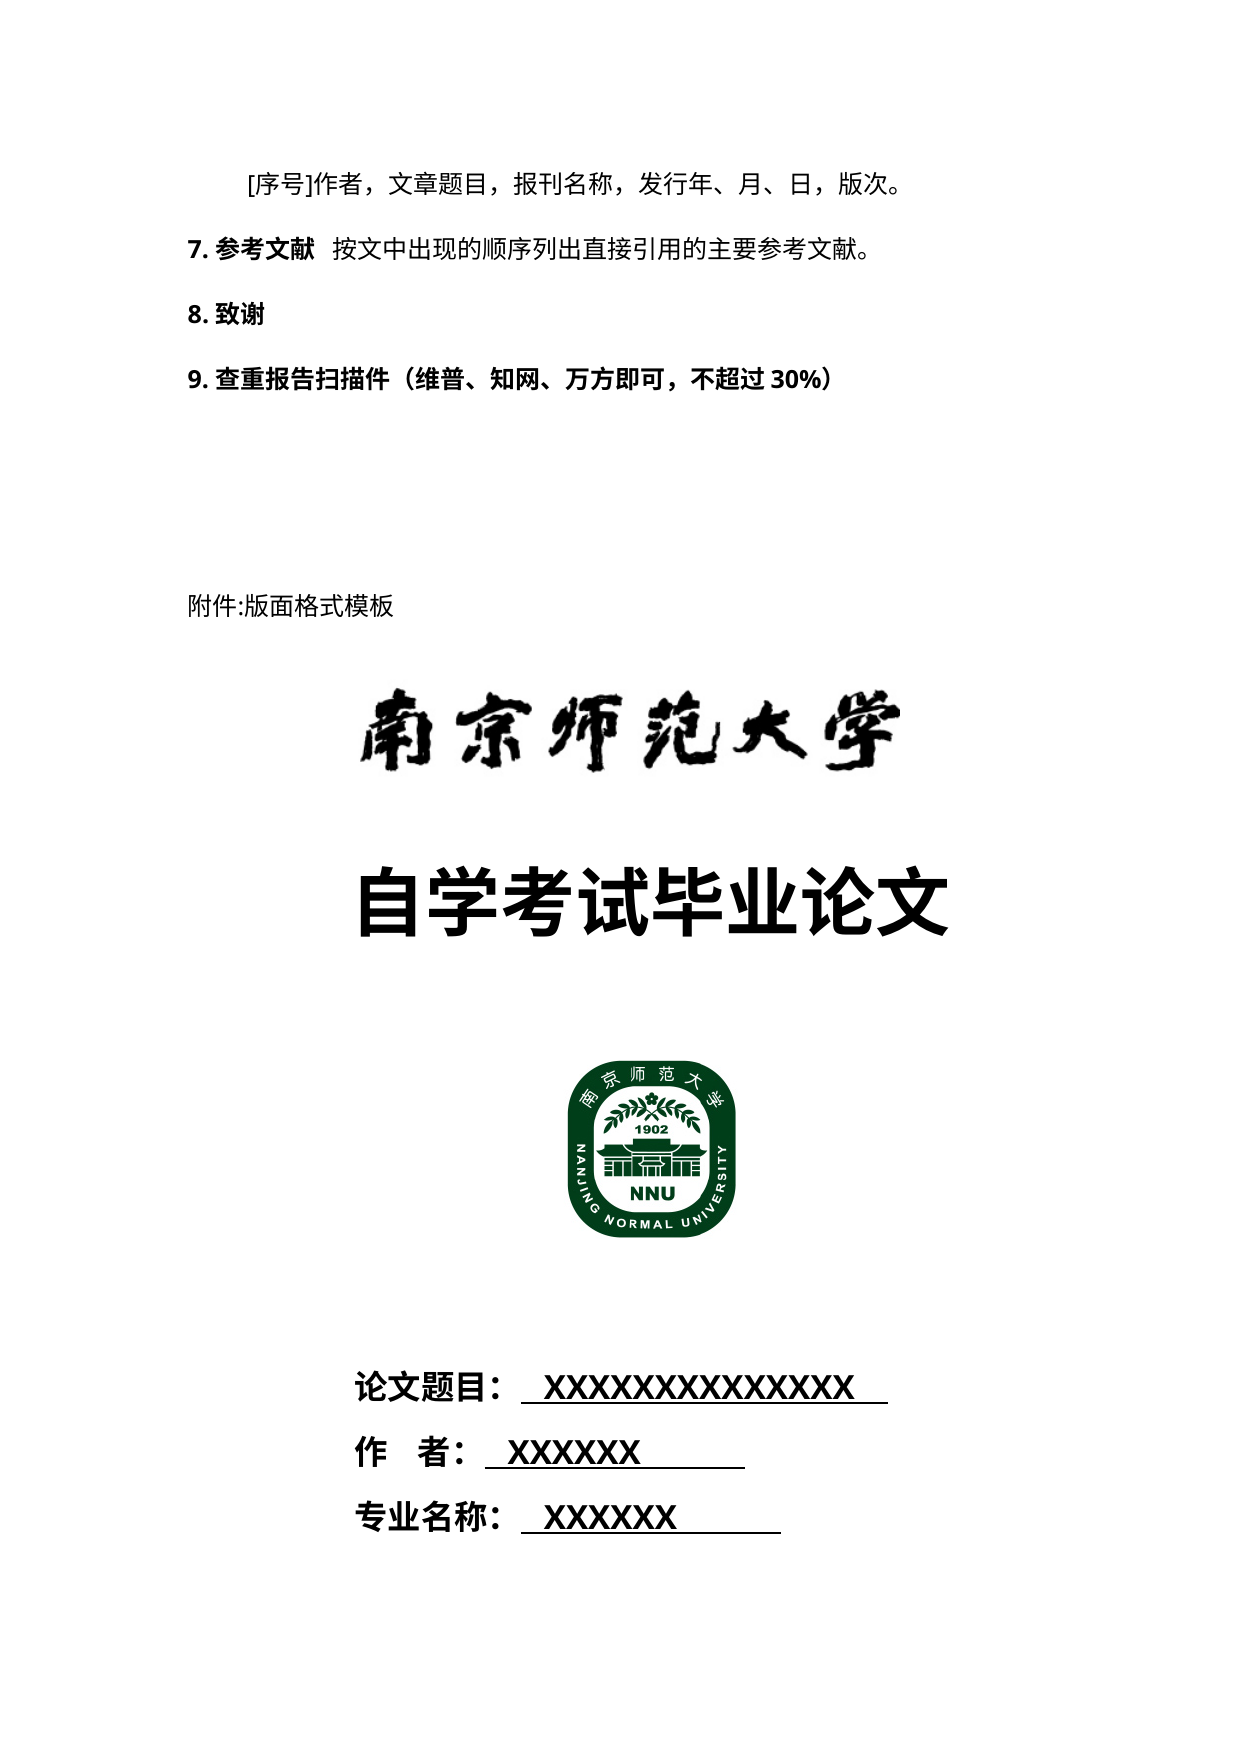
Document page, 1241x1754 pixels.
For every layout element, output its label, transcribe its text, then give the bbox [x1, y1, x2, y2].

text 作 者： XXXXXX [187, 1417, 936, 1482]
text [序号]作者，文章题目，报刊名称，发行年、月、日，版次。 [247, 150, 1053, 215]
text 8. 致谢 [187, 280, 1053, 345]
text 论文题目： XXXXXXXXXXXXXX [187, 1352, 1053, 1417]
text 附件:版面格式模板 [187, 572, 1053, 637]
text 自学考试毕业论文 [247, 832, 1053, 962]
text 7. 参考文献 按文中出现的顺序列出直接引用的主要参考文献。 [187, 215, 1053, 280]
text 专业名称： XXXXXX [187, 1482, 936, 1547]
picture [340, 670, 900, 786]
text 9. 查重报告扫描件（维普、知网、万方即可，不超过30%） [187, 345, 1053, 410]
picture [563, 1060, 769, 1240]
